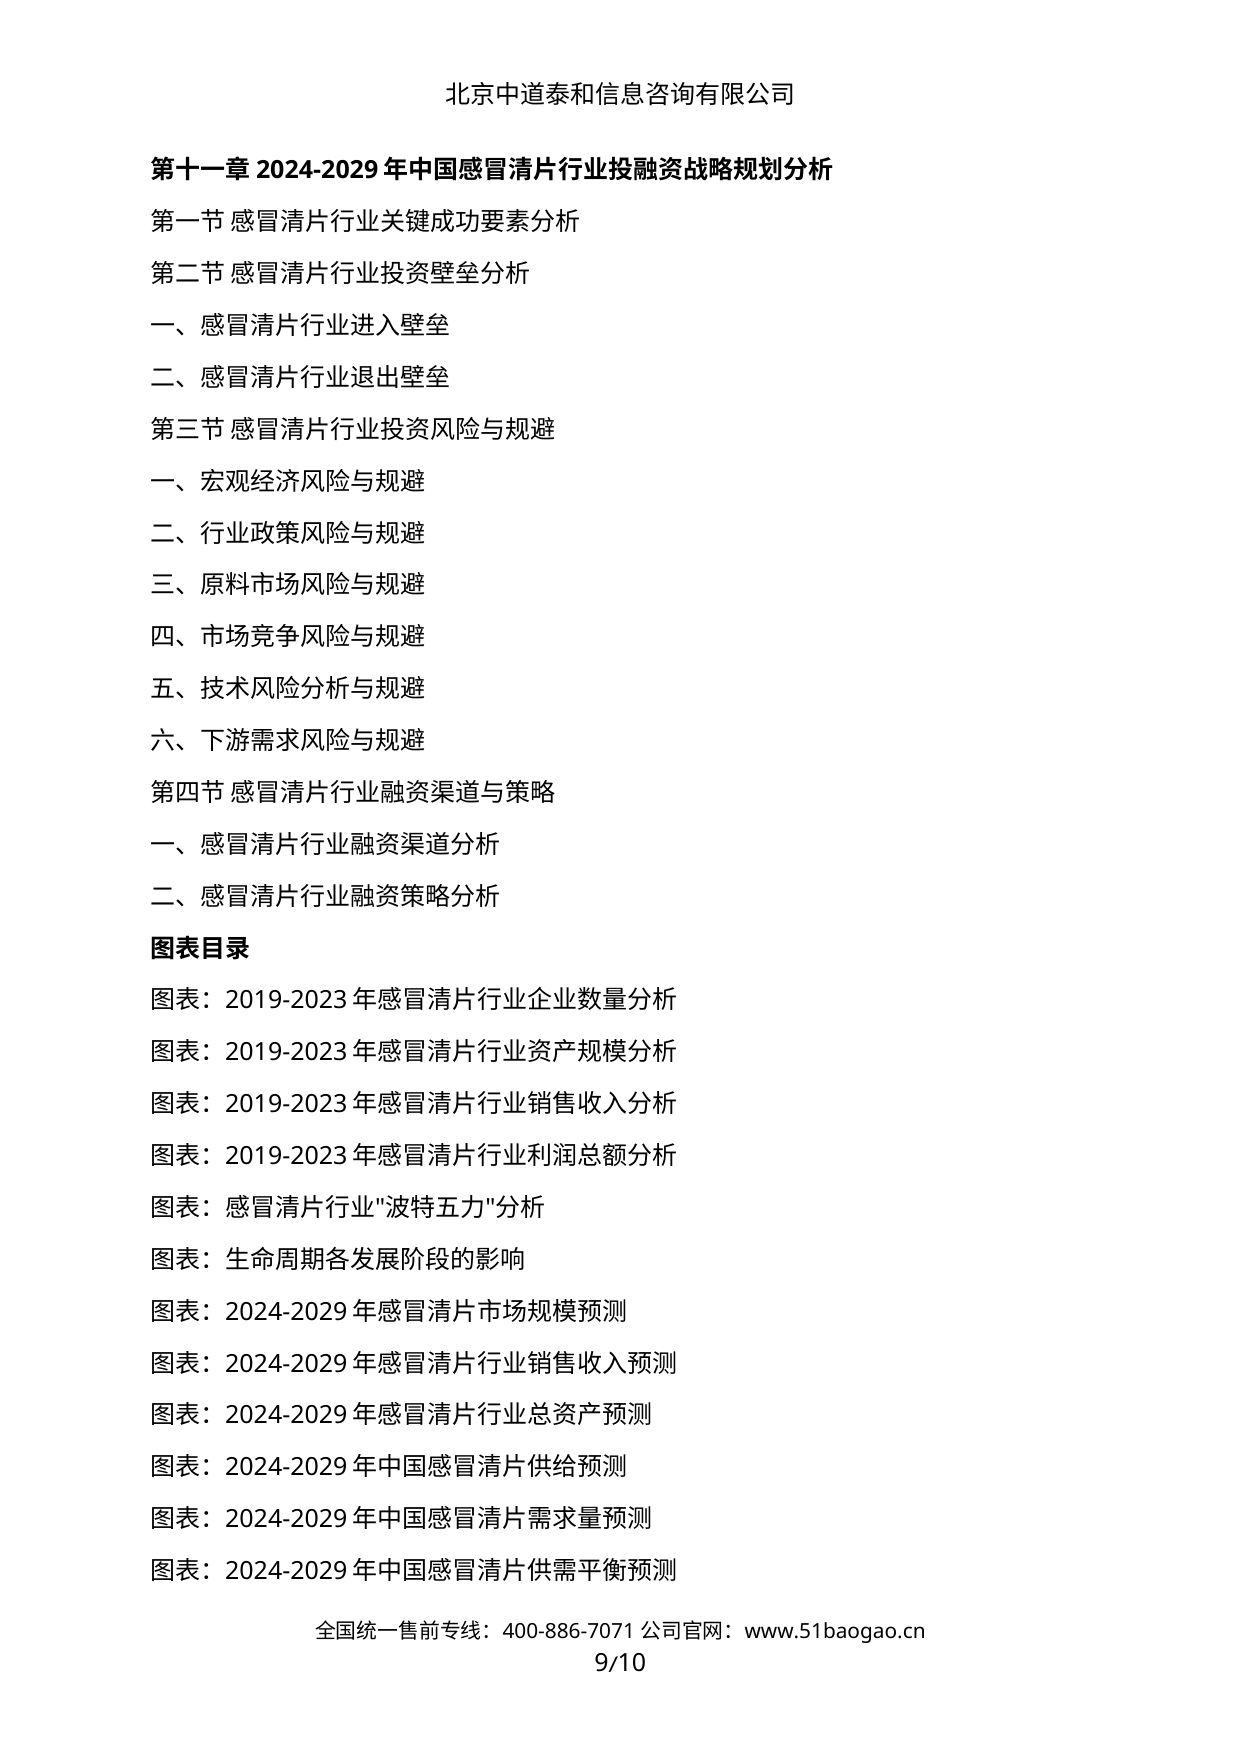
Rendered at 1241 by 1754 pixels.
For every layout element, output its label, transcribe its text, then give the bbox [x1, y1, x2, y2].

text 图表：2024-2029年中国感冒清片需求量预测 [150, 1499, 1090, 1535]
text 图表：2024-2029年感冒清片市场规模预测 [150, 1291, 1090, 1327]
text 二、感冒清片行业退出壁垒 [150, 357, 1090, 394]
text 四、市场竞争风险与规避 [150, 617, 1090, 653]
text 二、行业政策风险与规避 [150, 513, 1090, 549]
text 图表目录 [150, 928, 1090, 964]
text 图表：2024-2029年中国感冒清片供给预测 [150, 1447, 1090, 1483]
text 三、原料市场风险与规避 [150, 565, 1090, 601]
text 第三节 感冒清片行业投资风险与规避 [150, 409, 1090, 446]
text 图表：2024-2029年中国感冒清片供需平衡预测 [150, 1551, 1090, 1587]
text 第十一章 2024-2029年中国感冒清片行业投融资战略规划分析 [150, 150, 1090, 186]
text 图表：2019-2023年感冒清片行业资产规模分析 [150, 1032, 1090, 1068]
text 一、感冒清片行业进入壁垒 [150, 306, 1090, 342]
text 五、技术风险分析与规避 [150, 669, 1090, 705]
text 图表：生命周期各发展阶段的影响 [150, 1239, 1090, 1276]
text 第四节 感冒清片行业融资渠道与策略 [150, 772, 1090, 809]
text 图表：2019-2023年感冒清片行业企业数量分析 [150, 980, 1090, 1016]
text 图表：感冒清片行业"波特五力"分析 [150, 1187, 1090, 1224]
text 图表：2019-2023年感冒清片行业销售收入分析 [150, 1084, 1090, 1120]
text 一、宏观经济风险与规避 [150, 461, 1090, 497]
text 图表：2024-2029年感冒清片行业总资产预测 [150, 1395, 1090, 1431]
text 一、感冒清片行业融资渠道分析 [150, 824, 1090, 861]
text 第一节 感冒清片行业关键成功要素分析 [150, 202, 1090, 238]
text 图表：2024-2029年感冒清片行业销售收入预测 [150, 1343, 1090, 1379]
text 第二节 感冒清片行业投资壁垒分析 [150, 254, 1090, 290]
text 六、下游需求风险与规避 [150, 721, 1090, 757]
text 图表：2019-2023年感冒清片行业利润总额分析 [150, 1136, 1090, 1172]
text 二、感冒清片行业融资策略分析 [150, 876, 1090, 912]
